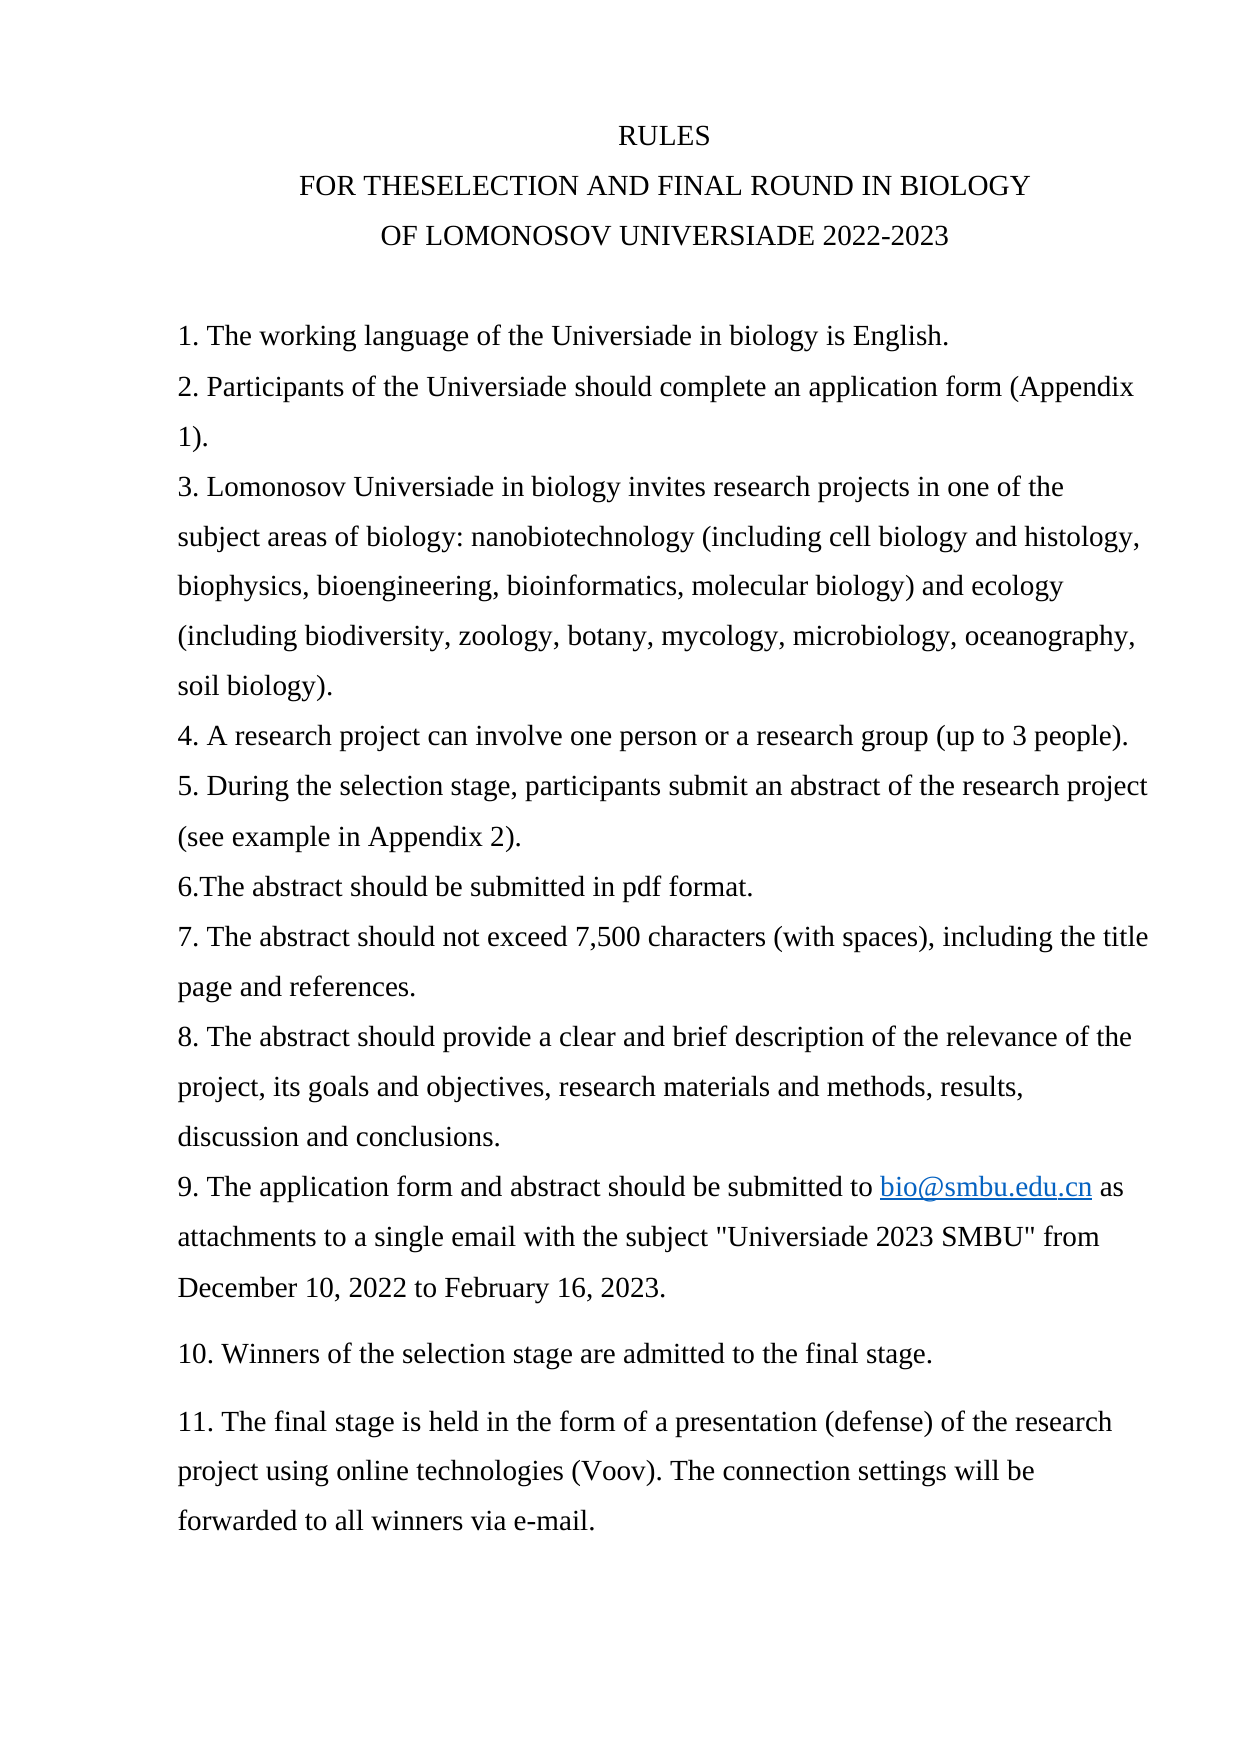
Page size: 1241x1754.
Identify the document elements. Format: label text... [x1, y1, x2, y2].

text 4. A research project can involve one person or a research group (up to 3 people). [177, 718, 1154, 752]
text 3. Lomonosov Universiade in biology invites research projects in one of the subject areas of biology: nanobiotechnology (including cell biology and histology, biophysics, bioengineering, bioinformatics, molecular biology) and ecology (including biodiversity, zoology, botany, mycology, microbiology, oceanography, soil biology). [177, 469, 1147, 702]
text RULES [618, 118, 1154, 151]
text 10. Winners of the selection stage are admitted to the final stage. [177, 1337, 1154, 1370]
text 2. Participants of the Universiade should complete an application form (Appendix 1). [177, 369, 1141, 452]
text 8. The abstract should provide a clear and brief description of the relevance of the project, its goals and objectives, research materials and methods, results, discussion and conclusions. [177, 1019, 1139, 1153]
text 5. During the selection stage, participants submit an abstract of the research project (see example in Appendix 2). [177, 768, 1154, 852]
text 7. The abstract should not exceed 7,500 characters (with spaces), including the title page and references. [177, 919, 1156, 1003]
text 11. The final stage is held in the form of a presentation (defense) of the research project using online technologies (Voov). The connection settings will be forwarded to all winners via e-mail. [177, 1404, 1119, 1537]
text 9. The application form and abstract should be submitted to bio@smbu.edu.cn as attachments to a single email with the subject "Universiade 2023 SMBU" from December 10, 2022 to February 16, 2023. [177, 1169, 1130, 1303]
text 1. The working language of the Universiade in biology is English. [177, 318, 1154, 352]
text 6.The abstract should be submitted in pdf format. [177, 869, 1154, 903]
text FOR THESELECTION AND FINAL ROUND IN BIOLOGY OF LOMONOSOV UNIVERSIADE 2022-2023 [299, 168, 1037, 252]
